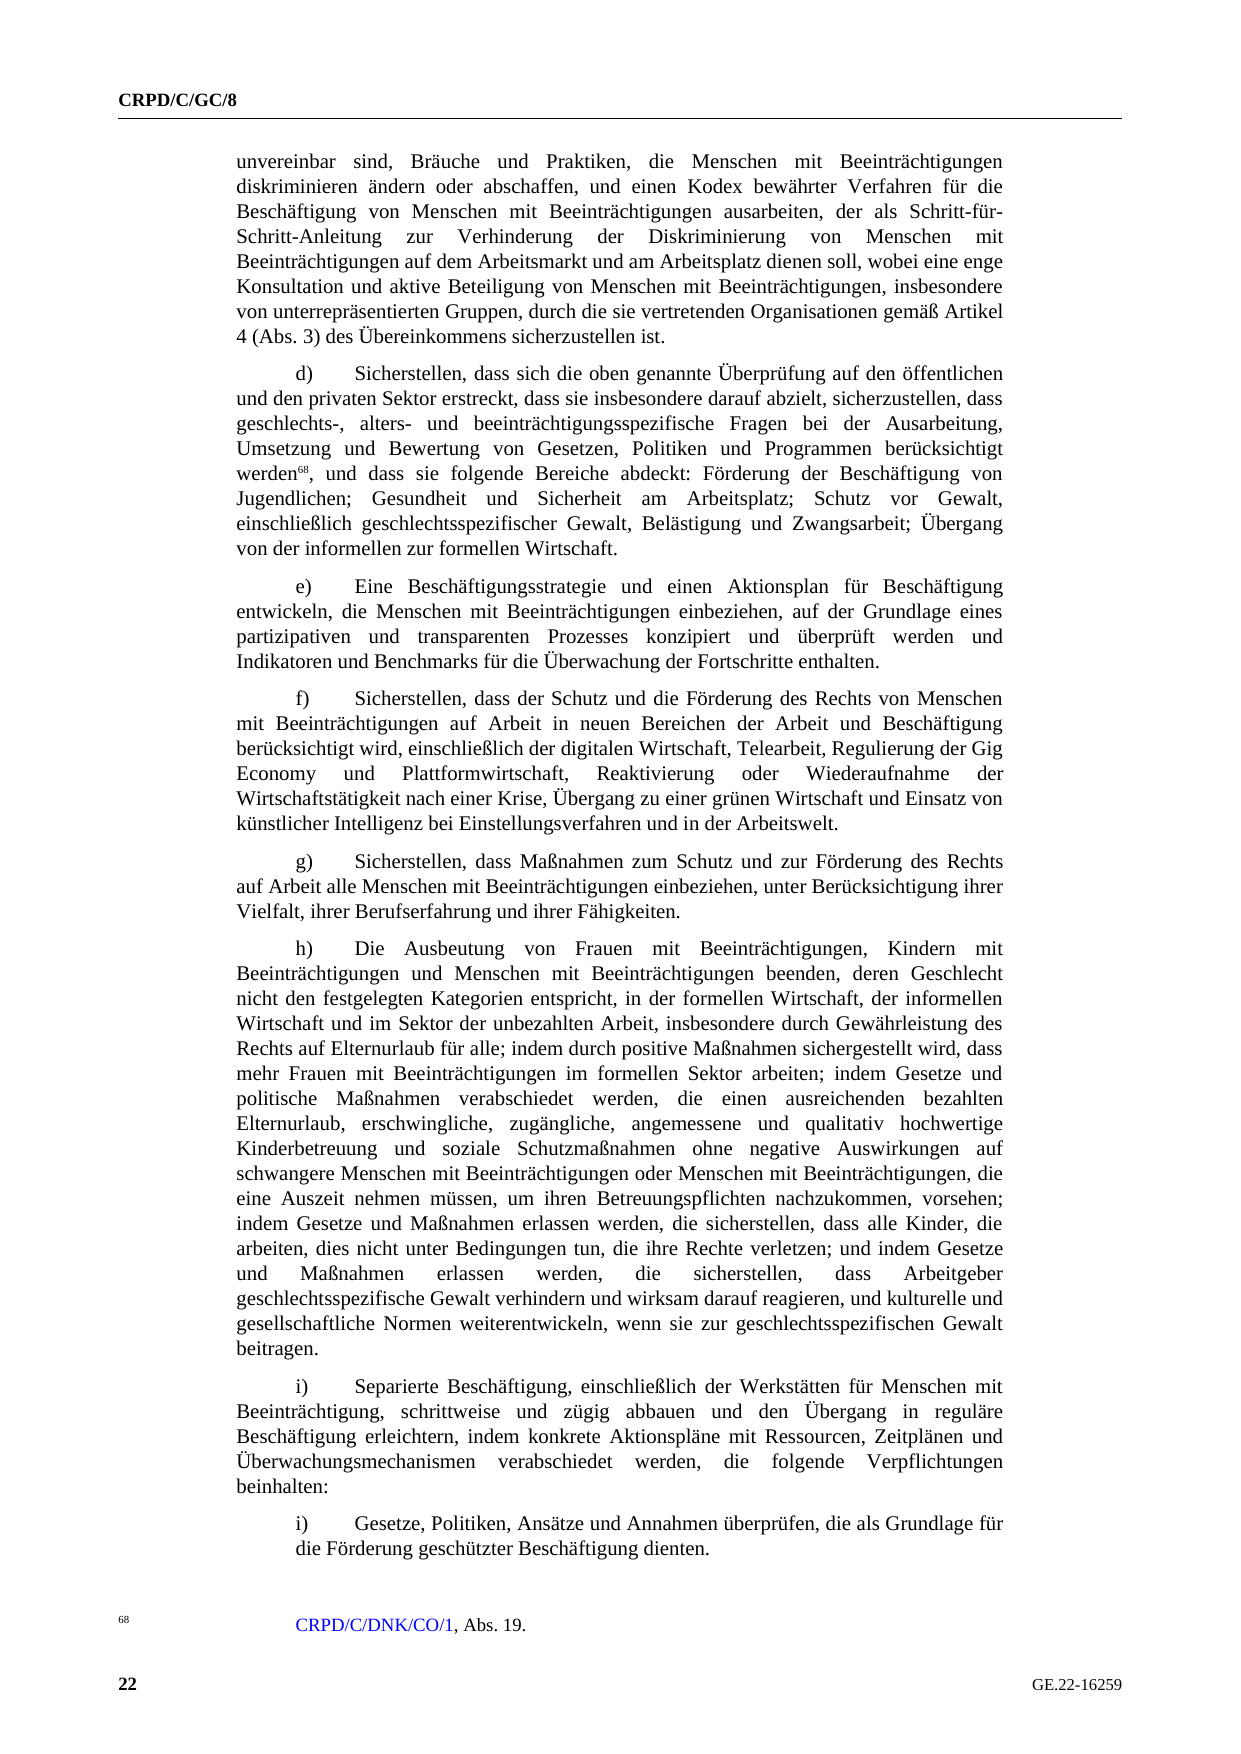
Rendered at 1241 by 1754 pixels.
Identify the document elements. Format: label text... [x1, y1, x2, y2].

text h) Die Ausbeutung von Frauen mit Beeinträchtigungen, Kindern mit Beeinträchtigungen und Menschen mit Beeinträchtigungen beenden, deren Geschlecht nicht den festgelegten Kategorien entspricht, in der formellen Wirtschaft, der informellen Wirtschaft und im Sektor der unbezahlten Arbeit, insbesondere durch Gewährleistung des Rechts auf Elternurlaub für alle; indem durch positive Maßnahmen sichergestellt wird, dass mehr Frauen mit Beeinträchtigungen im formellen Sektor arbeiten; indem Gesetze und politische Maßnahmen verabschiedet werden, die einen ausreichenden bezahlten Elternurlaub, erschwingliche, zugängliche, angemessene und qualitativ hochwertige Kinderbetreuung und soziale Schutzmaßnahmen ohne negative Auswirkungen auf schwangere Menschen mit Beeinträchtigungen oder Menschen mit Beeinträchtigungen, die eine Auszeit nehmen müssen, um ihren Betreuungspflichten nachzukommen, vorsehen; indem Gesetze und Maßnahmen erlassen werden, die sicherstellen, dass alle Kinder, die arbeiten, dies nicht unter Bedingungen tun, die ihre Rechte verletzen; und indem Gesetze und Maßnahmen erlassen werden, die sicherstellen, dass Arbeitgeber geschlechtsspezifische Gewalt verhindern und wirksam darauf reagieren, und kulturelle und gesellschaftliche Normen weiterentwickeln, wenn sie zur geschlechtsspezifischen Gewalt beitragen. [236, 935, 1004, 1360]
text e) Eine Beschäftigungsstrategie und einen Aktionsplan für Beschäftigung entwickeln, die Menschen mit Beeinträchtigungen einbeziehen, auf der Grundlage eines partizipativen und transparenten Prozesses konzipiert und überprüft werden und Indikatoren und Benchmarks für die Überwachung der Fortschritte enthalten. [236, 573, 1004, 673]
text i) Gesetze, Politiken, Ansätze und Annahmen überprüfen, die als Grundlage für die Förderung geschützter Beschäftigung dienten. [295, 1510, 1004, 1560]
text g) Sicherstellen, dass Maßnahmen zum Schutz und zur Förderung des Rechts auf Arbeit alle Menschen mit Beeinträchtigungen einbeziehen, unter Berücksichtigung ihrer Vielfalt, ihrer Berufserfahrung und ihrer Fähigkeiten. [236, 848, 1004, 923]
text d) Sicherstellen, dass sich die oben genannte Überprüfung auf den öffentlichen und den privaten Sektor erstreckt, dass sie insbesondere darauf abzielt, sicherzustellen, dass geschlechts-, alters- und beeinträchtigungsspezifische Fragen bei der Ausarbeitung, Umsetzung und Bewertung von Gesetzen, Politiken und Programmen berücksichtigt werden, und dass sie folgende Bereiche abdeckt: Förderung der Beschäftigung von Jugendlichen; Gesundheit und Sicherheit am Arbeitsplatz; Schutz vor Gewalt, einschließlich geschlechtsspezifischer Gewalt, Belästigung und Zwangsarbeit; Übergang von der informellen zur formellen Wirtschaft. [236, 360, 1004, 560]
text i) Separierte Beschäftigung, einschließlich der Werkstätten für Menschen mit Beeinträchtigung, schrittweise und zügig abbauen und den Übergang in reguläre Beschäftigung erleichtern, indem konkrete Aktionspläne mit Ressourcen, Zeitplänen und Überwachungsmechanismen verabschiedet werden, die folgende Verpflichtungen beinhalten: [236, 1373, 1004, 1498]
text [236, 148, 1004, 348]
text f) Sicherstellen, dass der Schutz und die Förderung des Rechts von Menschen mit Beeinträchtigungen auf Arbeit in neuen Bereichen der Arbeit und Beschäftigung berücksichtigt wird, einschließlich der digitalen Wirtschaft, Telearbeit, Regulierung der Gig Economy und Plattformwirtschaft, Reaktivierung oder Wiederaufnahme der Wirtschaftstätigkeit nach einer Krise, Übergang zu einer grünen Wirtschaft und Einsatz von künstlicher Intelligenz bei Einstellungsverfahren und in der Arbeitswelt. [236, 685, 1004, 835]
